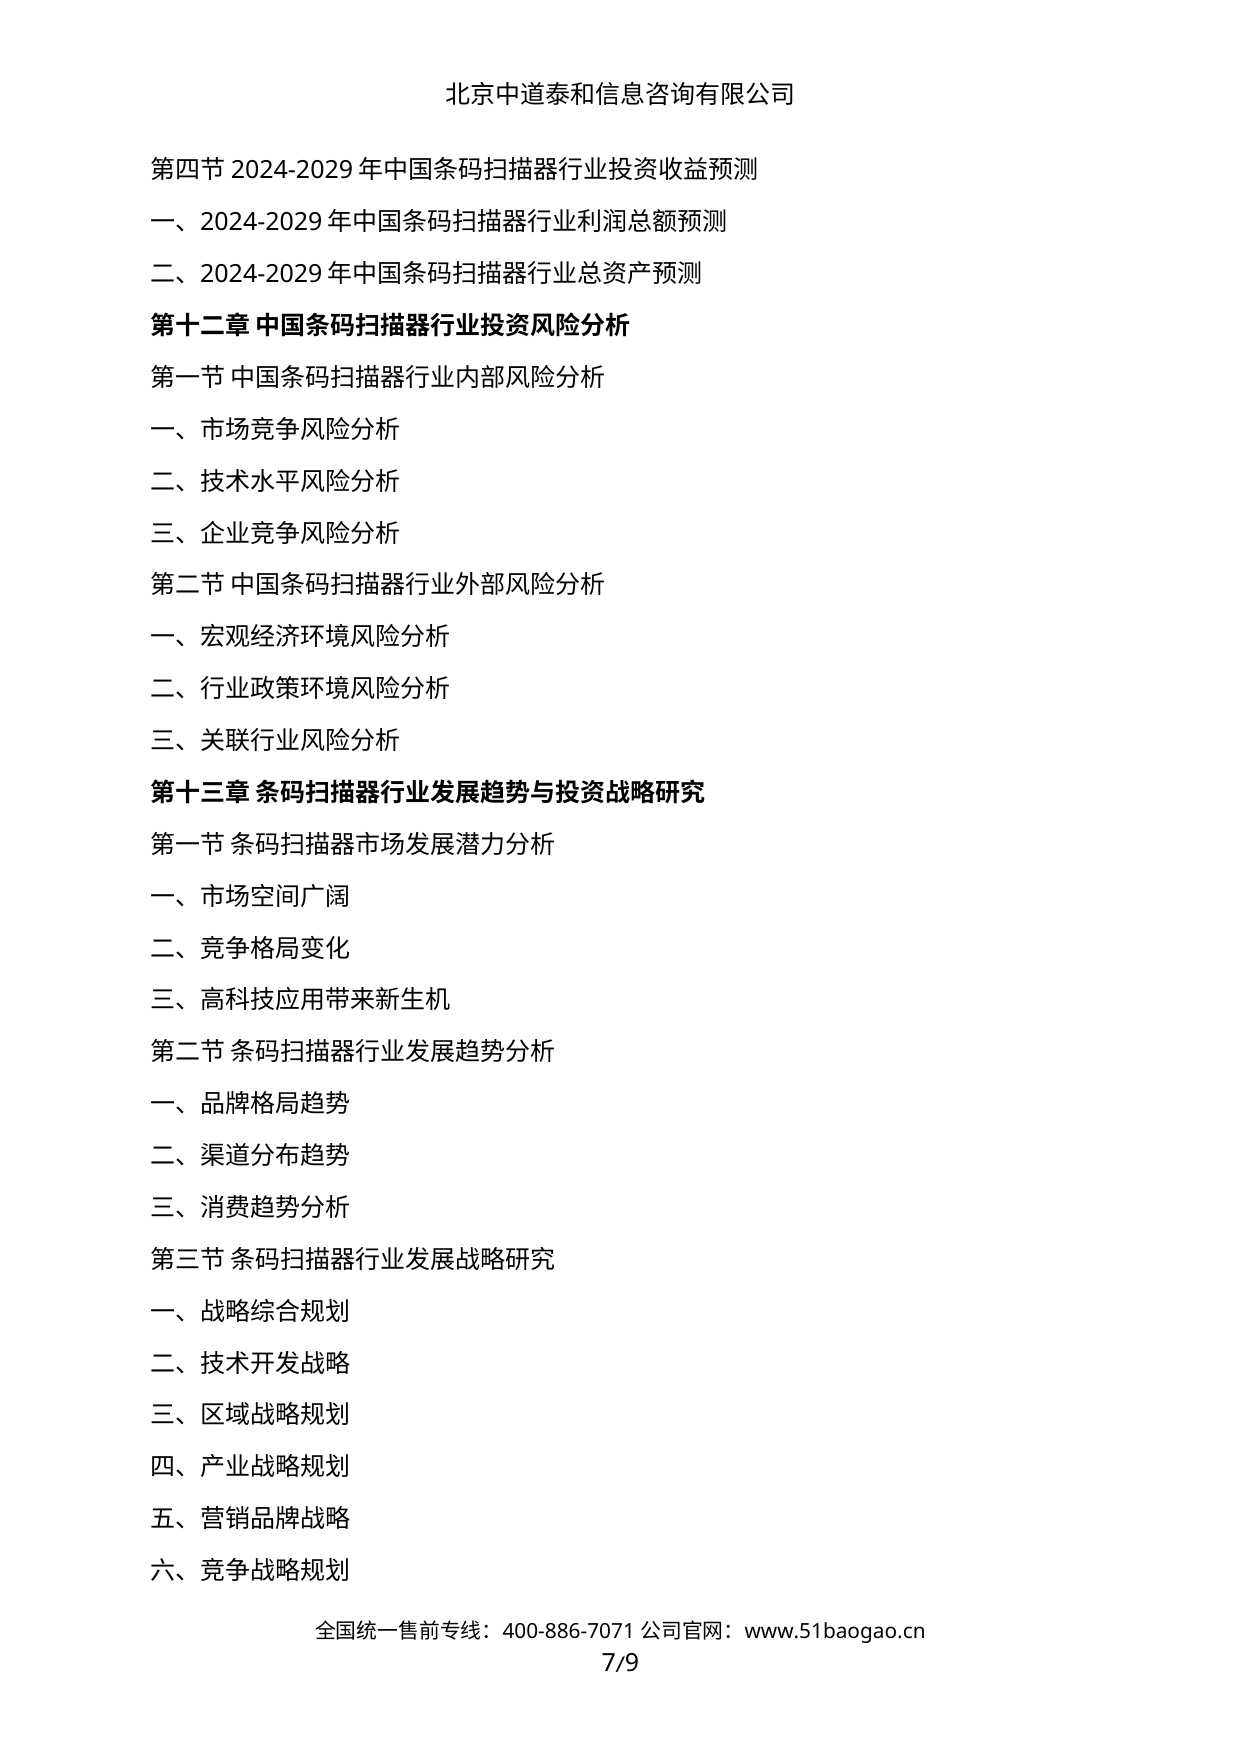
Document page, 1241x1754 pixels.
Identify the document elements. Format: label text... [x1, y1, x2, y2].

text 二、技术开发战略 [150, 1343, 1090, 1379]
text 六、竞争战略规划 [150, 1551, 1090, 1587]
text 一、宏观经济环境风险分析 [150, 617, 1090, 653]
text 第一节 条码扫描器市场发展潜力分析 [150, 824, 1090, 861]
text 二、渠道分布趋势 [150, 1136, 1090, 1172]
text 二、2024-2029年中国条码扫描器行业总资产预测 [150, 254, 1090, 290]
text 二、竞争格局变化 [150, 928, 1090, 964]
text 一、战略综合规划 [150, 1291, 1090, 1327]
text 三、区域战略规划 [150, 1395, 1090, 1431]
text 一、品牌格局趋势 [150, 1084, 1090, 1120]
text 五、营销品牌战略 [150, 1499, 1090, 1535]
text 四、产业战略规划 [150, 1447, 1090, 1483]
text 第四节 2024-2029年中国条码扫描器行业投资收益预测 [150, 150, 1090, 186]
text 第二节 中国条码扫描器行业外部风险分析 [150, 565, 1090, 601]
text 第十三章 条码扫描器行业发展趋势与投资战略研究 [150, 772, 1090, 809]
text 第三节 条码扫描器行业发展战略研究 [150, 1239, 1090, 1276]
text 一、2024-2029年中国条码扫描器行业利润总额预测 [150, 202, 1090, 238]
text 三、消费趋势分析 [150, 1187, 1090, 1224]
text 第一节 中国条码扫描器行业内部风险分析 [150, 357, 1090, 394]
text 一、市场空间广阔 [150, 876, 1090, 912]
text 二、技术水平风险分析 [150, 461, 1090, 497]
text 第二节 条码扫描器行业发展趋势分析 [150, 1032, 1090, 1068]
text 三、高科技应用带来新生机 [150, 980, 1090, 1016]
text 第十二章 中国条码扫描器行业投资风险分析 [150, 306, 1090, 342]
text 二、行业政策环境风险分析 [150, 669, 1090, 705]
text 三、企业竞争风险分析 [150, 513, 1090, 549]
text 三、关联行业风险分析 [150, 721, 1090, 757]
text 一、市场竞争风险分析 [150, 409, 1090, 446]
